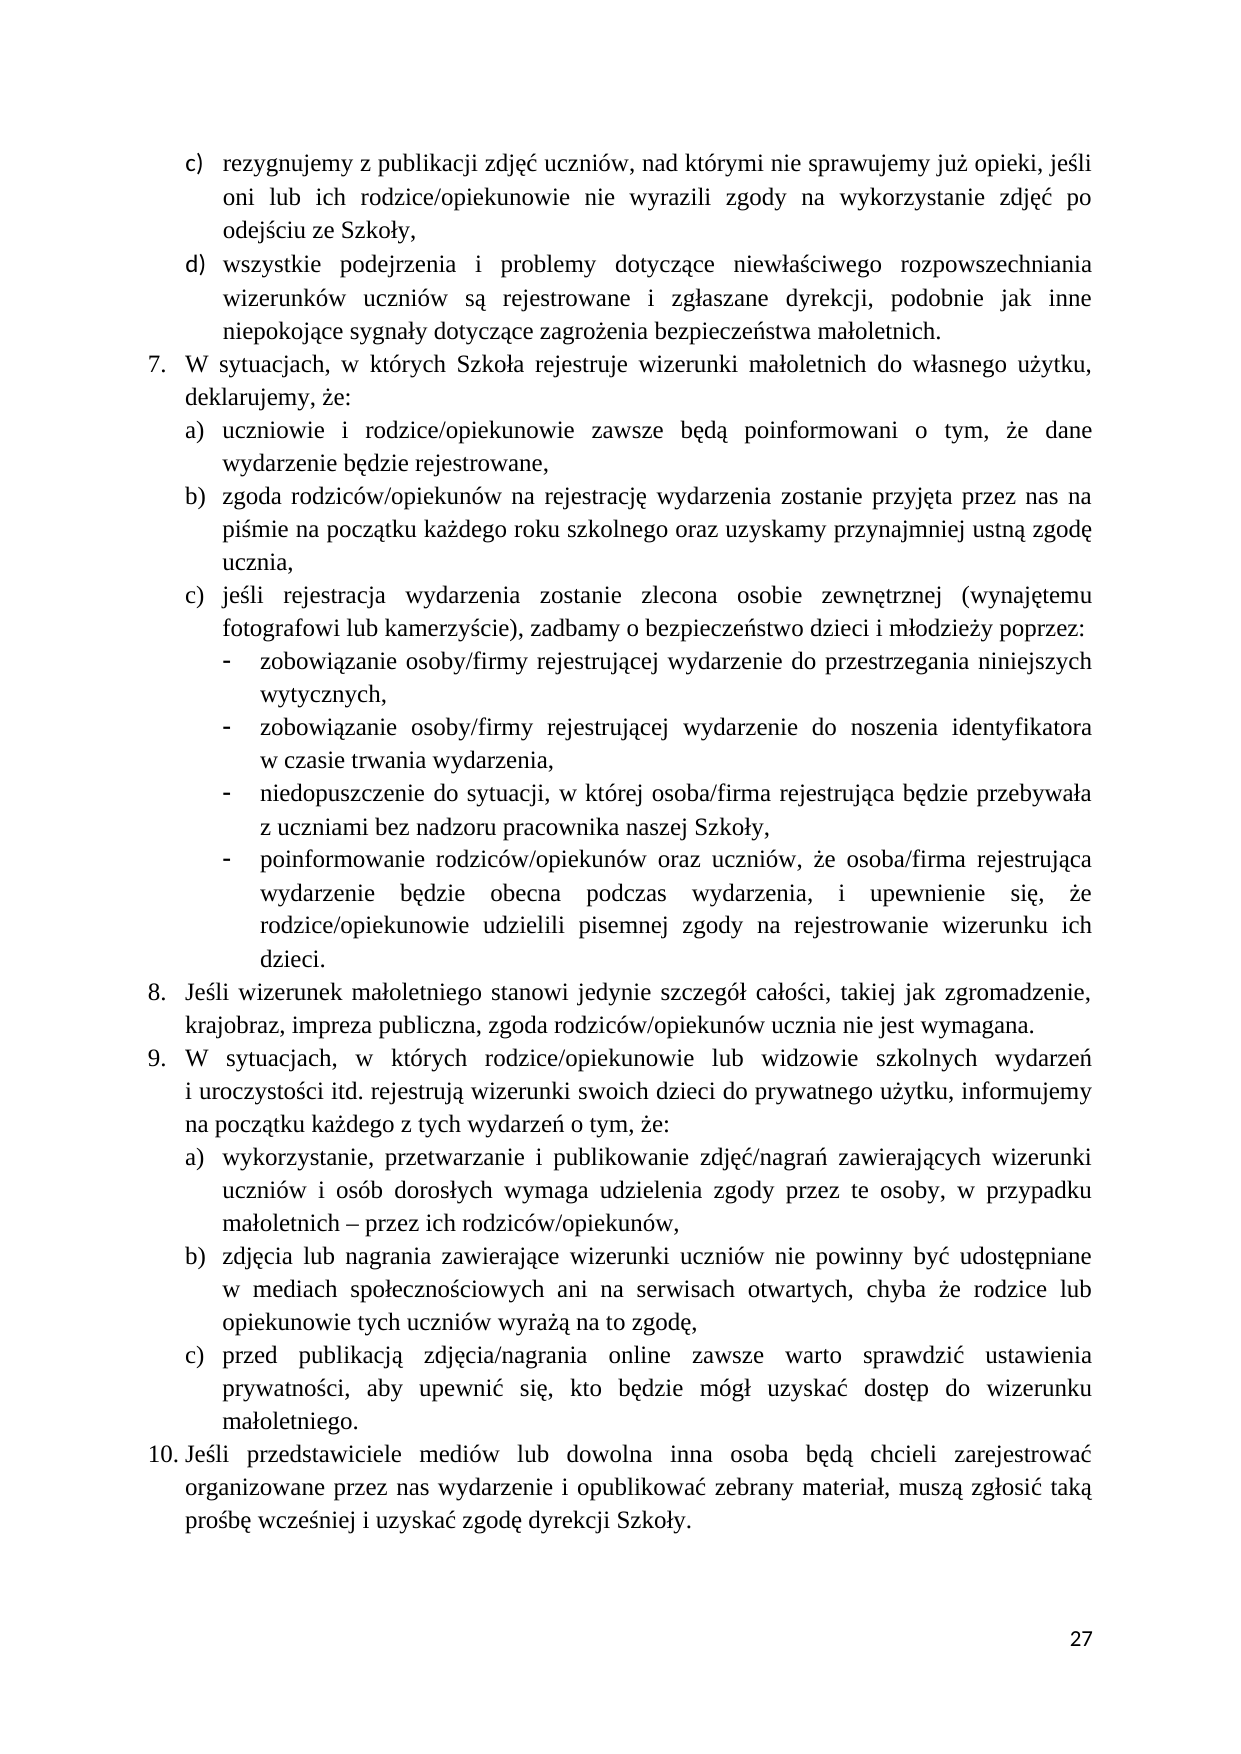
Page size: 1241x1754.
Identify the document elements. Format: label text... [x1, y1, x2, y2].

list zdjęcia lub nagrania zawierające wizerunki uczniów nie powinny być udostępniane w mediach społecznościowych ani na serwisach otwartych, chyba że rodzice lub opiekunowie tych uczniów wyrażą na to zgodę, [185, 1241, 1093, 1336]
list poinformowanie rodziców/opiekunów oraz uczniów, że osoba/firma rejestrująca wydarzenie będzie obecna podczas wydarzenia, i upewnienie się, że rodzice/opiekunowie udzielili pisemnej zgody na rejestrowanie wizerunku ich dzieci. [222, 844, 1093, 972]
list wykorzystanie, przetwarzanie i publikowanie zdjęć/nagrań zawierających wizerunki uczniów i osób dorosłych wymaga udzielenia zgody przez te osoby, w przypadku małoletnich – przez ich rodziców/opiekunów, [185, 1142, 1093, 1237]
list W sytuacjach, w których rodzice/opiekunowie lub widzowie szkolnych wydarzeń i uroczystości itd. rejestrują wizerunki swoich dzieci do prywatnego użytku, informujemy na początku każdego z tych wydarzeń o tym, że: [148, 1043, 1093, 1137]
list zobowiązanie osoby/firmy rejestrującej wydarzenie do przestrzegania niniejszych wytycznych, [222, 646, 1093, 708]
list W sytuacjach, w których Szkoła rejestruje wizerunki małoletnich do własnego użytku, deklarujemy, że: [148, 349, 1093, 411]
list zgoda rodziców/opiekunów na rejestrację wydarzenia zostanie przyjęta przez nas na piśmie na początku każdego roku szkolnego oraz uzyskamy przynajmniej ustną zgodę ucznia, [185, 481, 1093, 576]
list zobowiązanie osoby/firmy rejestrującej wydarzenie do noszenia identyfikatora w czasie trwania wydarzenia, [222, 712, 1093, 774]
list Jeśli przedstawiciele mediów lub dowolna inna osoba będą chcieli zarejestrować organizowane przez nas wydarzenie i opublikować zebrany materiał, muszą zgłosić taką prośbę wcześniej i uzyskać zgodę dyrekcji Szkoły. [148, 1439, 1093, 1534]
list niedopuszczenie do sytuacji, w której osoba/firma rejestrująca będzie przebywała z uczniami bez nadzoru pracownika naszej Szkoły, [222, 778, 1093, 840]
list Jeśli wizerunek małoletniego stanowi jedynie szczegół całości, takiej jak zgromadzenie, krajobraz, impreza publiczna, zgoda rodziców/opiekunów ucznia nie jest wymagana. [148, 977, 1093, 1038]
list uczniowie i rodzice/opiekunowie zawsze będą poinformowani o tym, że dane wydarzenie będzie rejestrowane, [185, 415, 1093, 477]
list wszystkie podejrzenia i problemy dotyczące niewłaściwego rozpowszechniania wizerunków uczniów są rejestrowane i zgłaszane dyrekcji, podobnie jak inne niepokojące sygnały dotyczące zagrożenia bezpieczeństwa małoletnich. [185, 248, 1093, 345]
list jeśli rejestracja wydarzenia zostanie zlecona osobie zewnętrznej (wynajętemu fotografowi lub kamerzyście), zadbamy o bezpieczeństwo dzieci i młodzieży poprzez: [185, 580, 1093, 642]
list przed publikacją zdjęcia/nagrania online zawsze warto sprawdzić ustawienia prywatności, aby upewnić się, kto będzie mógł uzyskać dostęp do wizerunku małoletniego. [185, 1340, 1093, 1435]
list rezygnujemy z publikacji zdjęć uczniów, nad którymi nie sprawujemy już opieki, jeśli oni lub ich rodzice/opiekunowie nie wyrazili zgody na wykorzystanie zdjęć po odejściu ze Szkoły, [185, 148, 1093, 244]
